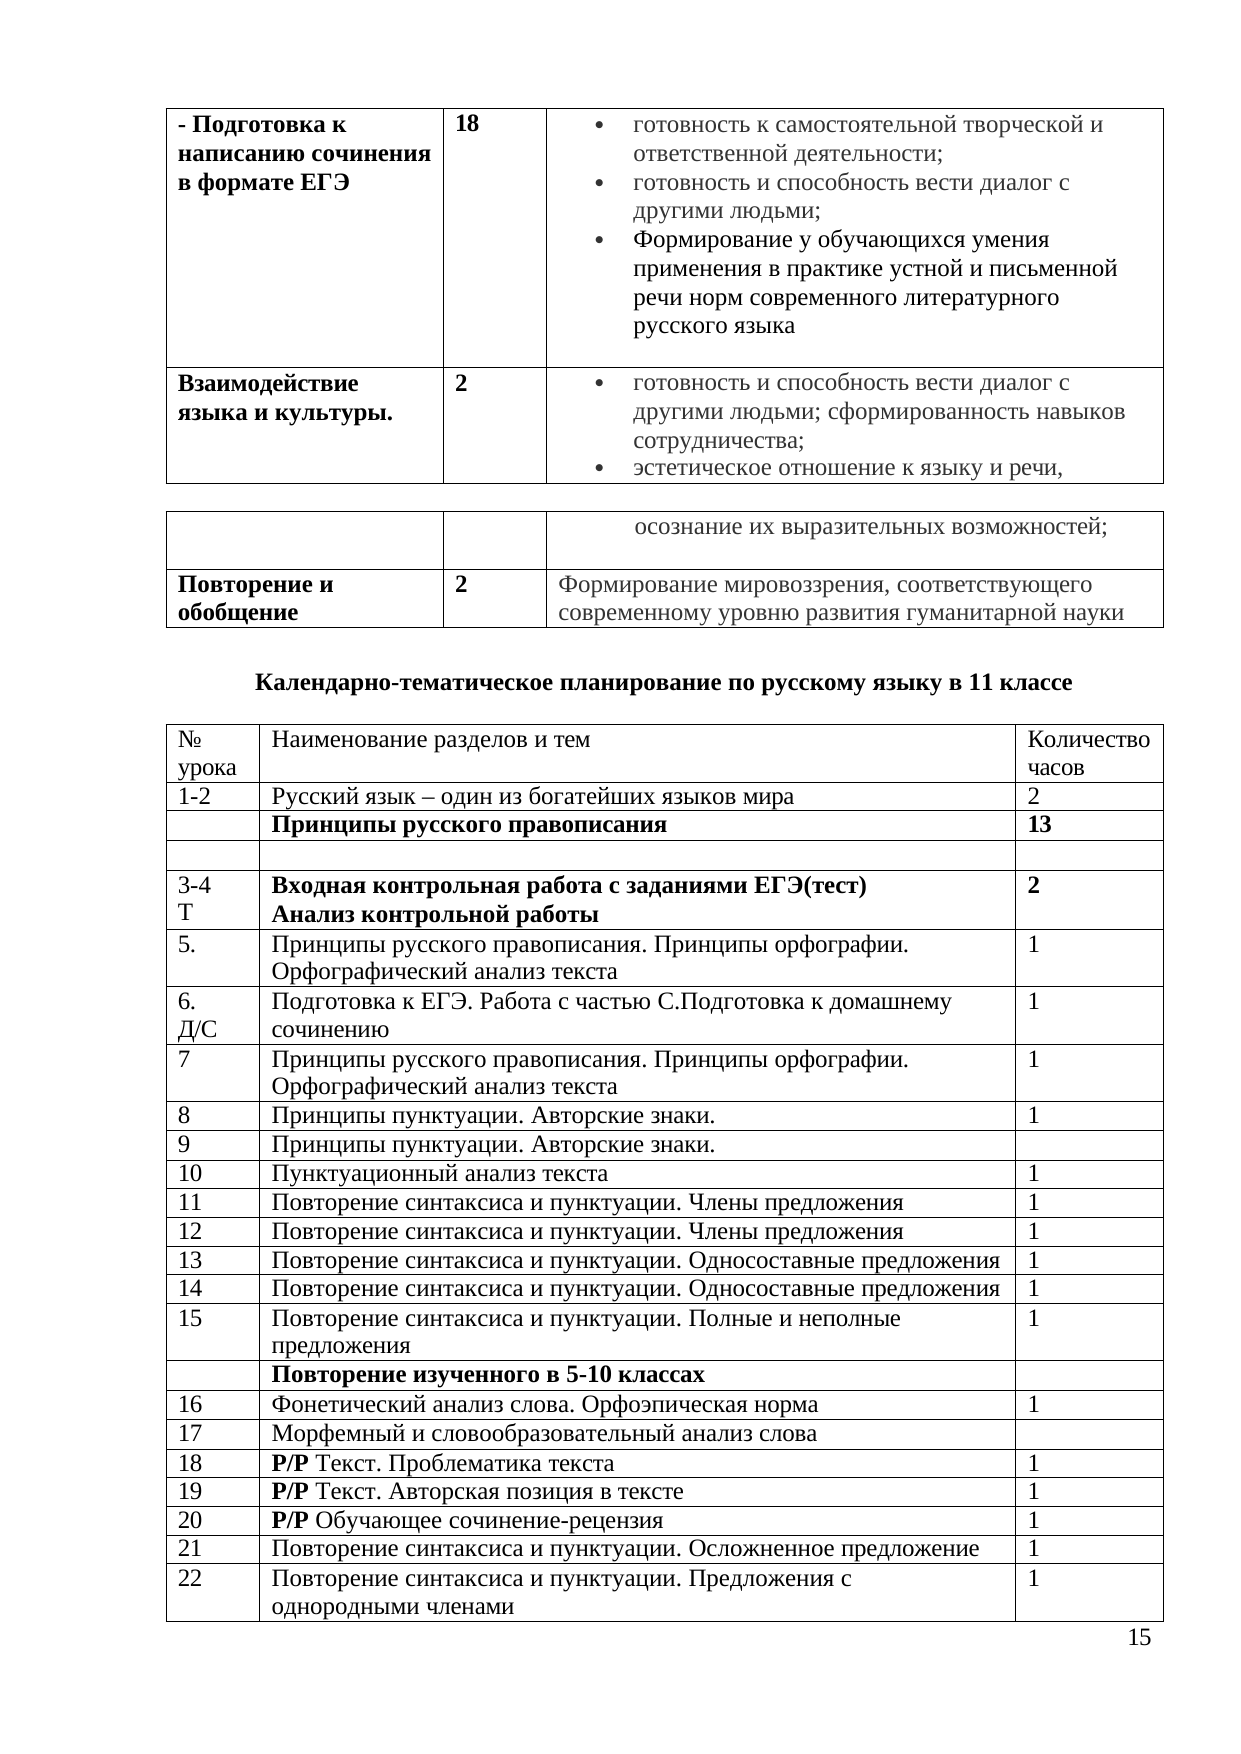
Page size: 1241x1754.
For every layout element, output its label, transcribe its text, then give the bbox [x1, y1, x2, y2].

table_cell Р/Р Текст. Авторская позиция в тексте [260, 1478, 1015, 1506]
table_cell [260, 841, 1015, 870]
table_cell 1 [1016, 1161, 1163, 1188]
table_header Наименование разделов и тем [260, 725, 1015, 782]
table_header осознание их выразительных возможностей; [547, 512, 1163, 569]
table_cell 2 [444, 368, 546, 482]
table_cell Входная контрольная работа с заданиями ЕГЭ(тест) Анализ контрольной работы [260, 871, 1015, 928]
table_cell 16 [167, 1391, 259, 1419]
table_cell Повторение синтаксиса и пунктуации. Осложненное предложение [260, 1536, 1015, 1563]
table_cell [167, 811, 259, 840]
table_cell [260, 1564, 1015, 1621]
table_cell Повторение синтаксиса и пунктуации. Односоставные предложения [260, 1247, 1015, 1274]
table_cell готовность к самостоятельной творческой и ответственной деятельности; готовность и способность вести диалог с другими людьми; Формирование у обучающихся умения применения в практике устной и письменной речи норм современного литературного русского языка [547, 109, 1163, 367]
table_cell 10 [167, 1161, 259, 1188]
table_cell 11 [167, 1189, 259, 1217]
table_cell Фонетический анализ слова. Орфоэпическая норма [260, 1391, 1015, 1419]
table_cell Принципы пунктуации. Авторские знаки. [260, 1102, 1015, 1130]
table_cell 18 [167, 1450, 259, 1477]
table_header [444, 512, 546, 569]
table_cell 1 [1016, 1045, 1163, 1101]
table_cell 13 [1016, 811, 1163, 840]
table_cell Формирование мировоззрения, соответствующего современному уровню развития гуманитарной науки [547, 570, 1163, 627]
table_cell 1 [1016, 1247, 1163, 1274]
table_cell Русский язык – один из богатейших языков мира [260, 783, 1015, 810]
table_cell 1 [1016, 1507, 1163, 1534]
table_cell 9 [167, 1131, 259, 1159]
table_cell Повторение синтаксиса и пунктуации. Односоставные предложения [260, 1275, 1015, 1303]
table_cell Морфемный и словообразовательный анализ слова [260, 1420, 1015, 1449]
table_cell 19 [167, 1478, 259, 1506]
table_cell 1 [1016, 930, 1163, 986]
table_cell 1 [1016, 1391, 1163, 1419]
text Календарно-тематическое планирование по русскому языку в 11 классе [255, 667, 1176, 696]
table_header Количество часов [1016, 725, 1163, 782]
table_cell 1 [1016, 1218, 1163, 1246]
table_cell 2 [444, 570, 546, 627]
table_cell Повторение синтаксиса и пунктуации. Члены предложения [260, 1218, 1015, 1246]
table_cell [1016, 1131, 1163, 1159]
table_cell 1 [1016, 1450, 1163, 1477]
table_cell Повторение синтаксиса и пунктуации. Члены предложения [260, 1189, 1015, 1217]
table_cell Р/Р Текст. Проблематика текста [260, 1450, 1015, 1477]
table_cell 3-4 Т [167, 871, 259, 928]
table_cell 1 [1016, 987, 1163, 1044]
table_cell Пунктуационный анализ текста [260, 1161, 1015, 1188]
table_cell 17 [167, 1420, 259, 1449]
table_cell 6. Д/С [167, 987, 259, 1044]
table_cell Р/Р Обучающее сочинение-рецензия [260, 1507, 1015, 1534]
table_cell Взаимодействие языка и культуры. [167, 368, 443, 482]
table_cell 8 [167, 1102, 259, 1130]
table_cell 21 [167, 1536, 259, 1563]
table_cell 1 [1016, 1564, 1163, 1621]
table_cell 14 [167, 1275, 259, 1303]
table_cell 1 [1016, 1275, 1163, 1303]
table_cell 20 [167, 1507, 259, 1534]
table_cell Принципы русского правописания [260, 811, 1015, 840]
table_cell 13 [167, 1247, 259, 1274]
table_cell 12 [167, 1218, 259, 1246]
table_cell 22 [167, 1564, 259, 1621]
table_cell 1 [1016, 1102, 1163, 1130]
table_cell Принципы русского правописания. Принципы орфографии. Орфографический анализ текста [260, 1045, 1015, 1101]
table_cell 1 [1016, 1189, 1163, 1217]
table_header № урока [167, 725, 259, 782]
table_cell 7 [167, 1045, 259, 1101]
table_header [167, 512, 443, 569]
table_cell 2 [1016, 871, 1163, 928]
table_cell 1 [1016, 1304, 1163, 1360]
table_cell [167, 841, 259, 870]
table_cell [1016, 1420, 1163, 1449]
table_cell 2 [1016, 783, 1163, 810]
table_cell 1 [1016, 1478, 1163, 1506]
table_cell Повторение синтаксиса и пунктуации. Полные и неполные предложения [260, 1304, 1015, 1360]
table_cell [167, 1361, 259, 1390]
table_cell 1 [1016, 1536, 1163, 1563]
table_cell 18 [444, 109, 546, 367]
table_cell Повторение изученного в 5-10 классах [260, 1361, 1015, 1390]
table_cell Подготовка к ЕГЭ. Работа с частью С.Подготовка к домашнему сочинению [260, 987, 1015, 1044]
table_cell Повторение и обобщение [167, 570, 443, 627]
table_cell Принципы пунктуации. Авторские знаки. [260, 1131, 1015, 1159]
table_cell 15 [167, 1304, 259, 1360]
table_cell - Подготовка к написанию сочинения в формате ЕГЭ [167, 109, 443, 367]
table_cell 1-2 [167, 783, 259, 810]
table_cell [1016, 841, 1163, 870]
table_cell 5. [167, 930, 259, 986]
table_cell готовность и способность вести диалог с другими людьми; сформированность навыков сотрудничества; эстетическое отношение к языку и речи, [547, 368, 1163, 482]
table_cell [1016, 1361, 1163, 1390]
table_cell Принципы русского правописания. Принципы орфографии. Орфографический анализ текста [260, 930, 1015, 986]
